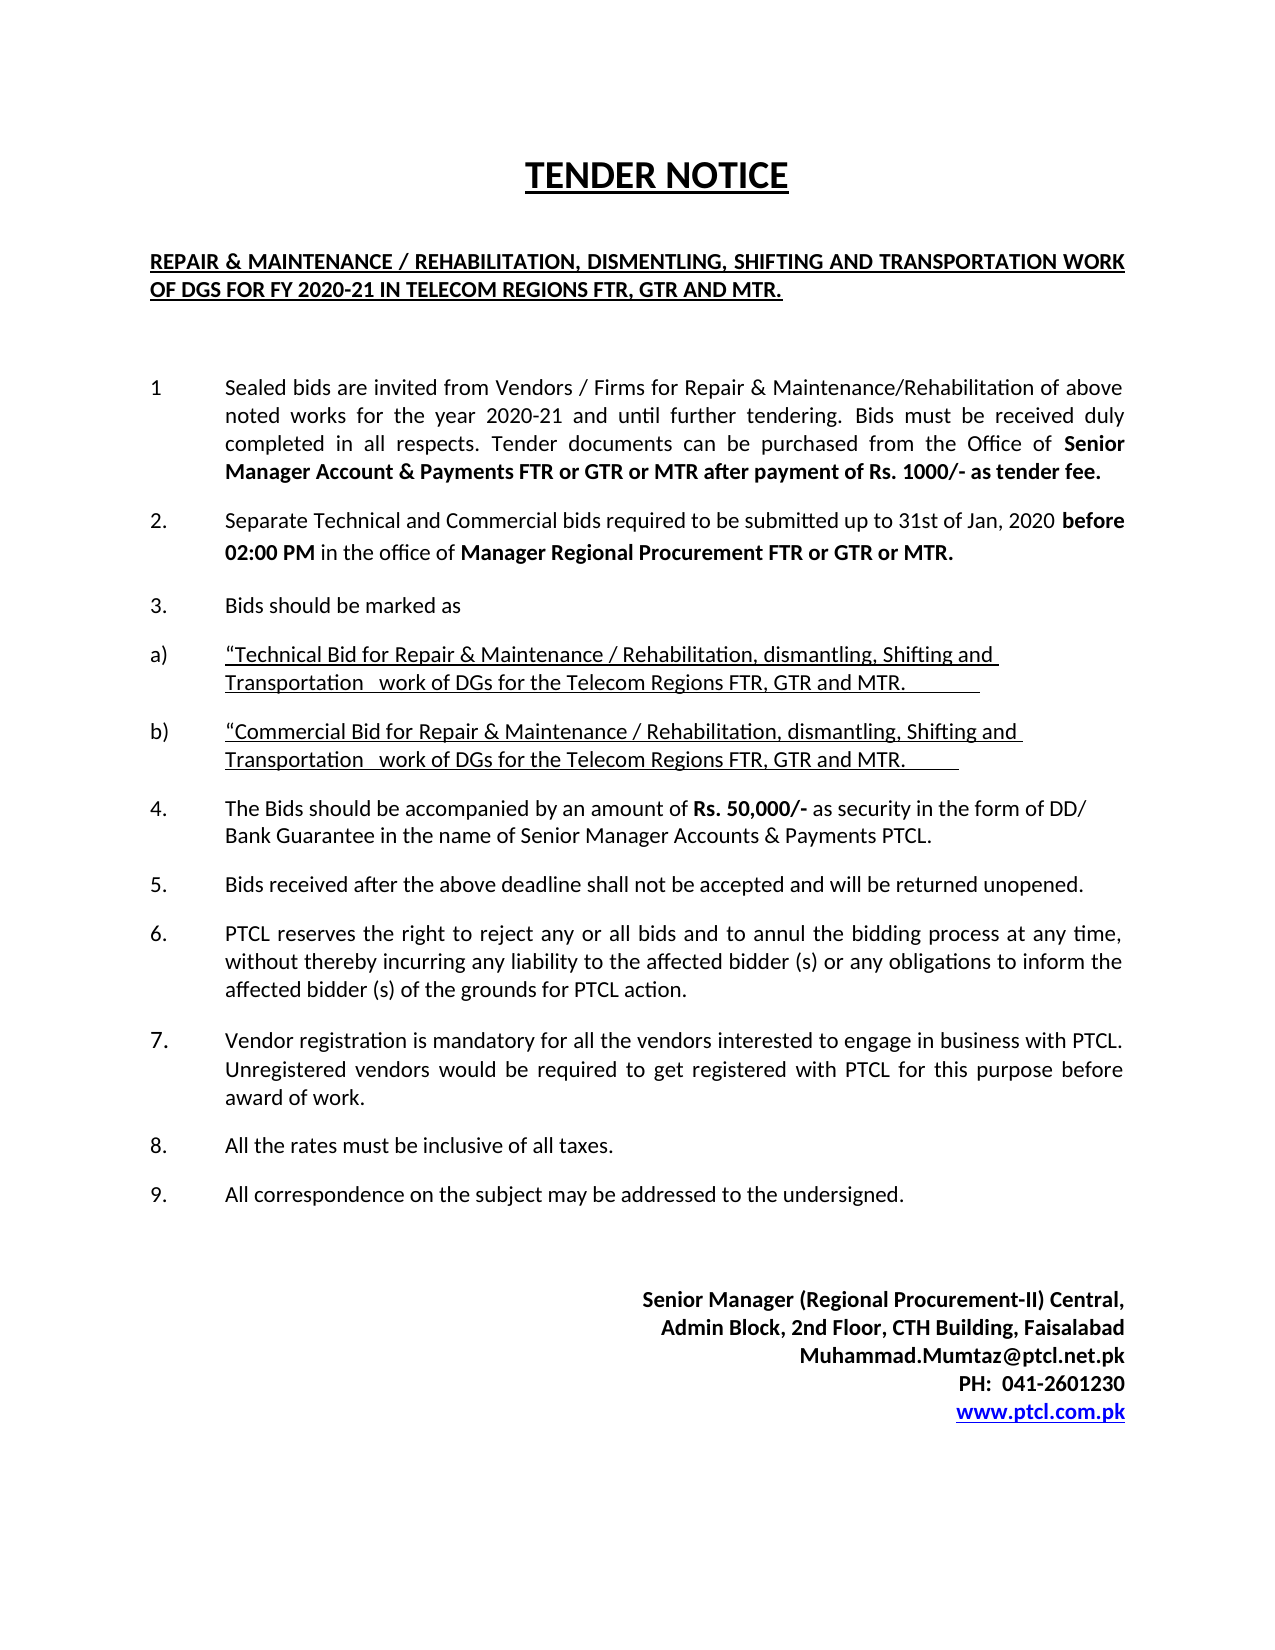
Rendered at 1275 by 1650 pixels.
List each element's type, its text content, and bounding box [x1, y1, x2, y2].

text TENDER NOTICE [150, 150, 1125, 198]
text REPAIR & MAINTENANCE / REHABILITATION, DISMENTLING, SHIFTING AND TRANSPORTATION WORK OF DGS FOR FY 2020-21 IN TELECOM REGIONS FTR, GTR AND MTR. [150, 273, 1125, 303]
text 4. The Bids should be accompanied by an amount of Rs. 50,000/- as security in the form of DD/ Bank Guarantee in the name of Senior Manager Accounts & Payments PTCL. [150, 794, 1125, 850]
subtitle 6. PTCL reserves the right to reject any or all bids and to annul the bidding process at any time, without thereby incurring any liability to the affected bidder (s) or any obligations to inform the affected bidder (s) of the grounds for PTCL action. [150, 919, 1125, 1003]
text PH: 041-2601230 [600, 1369, 1125, 1397]
text 7. Vendor registration is mandatory for all the vendors interested to engage in business with PTCL. Unregistered vendors would be required to get registered with PTCL for this purpose before award of work. [150, 1024, 1125, 1111]
text b) “Commercial Bid for Repair & Maintenance / Rehabilitation, dismantling, Shifting and Transportation work of DGs for the Telecom Regions FTR, GTR and MTR. [150, 717, 1125, 773]
text 8. All the rates must be inclusive of all taxes. [150, 1132, 1125, 1160]
text REPAIR & MAINTENANCE / REHABILITATION, DISMENTLING, SHIFTING AND TRANSPORTATION WORK OF DGS FOR FY 2020-21 IN TELECOM REGIONS FTR, GTR AND MTR. [150, 247, 1125, 271]
text 3. Bids should be marked as [150, 591, 1125, 619]
text a) “Technical Bid for Repair & Maintenance / Rehabilitation, dismantling, Shifting and Transportation work of DGs for the Telecom Regions FTR, GTR and MTR. [150, 640, 1125, 696]
list 2. Separate Technical and Commercial bids required to be submitted up to 31st of Jan, 2020 before 02:00 PM in the office of Manager Regional Procurement FTR or GTR or MTR. [150, 506, 1125, 566]
text www.ptcl.com.pk [712, 1397, 1125, 1426]
text Senior Manager (Regional Procurement-II) Central, [600, 1285, 1125, 1313]
text 1 Sealed bids are invited from Vendors / Firms for Repair & Maintenance/Rehabilitation of above noted works for the year 2020-21 and until further tendering. Bids must be received duly completed in all respects. Tender documents can be purchased from the Office of Senior Manager Account & Payments FTR or GTR or MTR after payment of Rs. 1000/- as tender fee. [150, 373, 1125, 485]
subtitle 5. Bids received after the above deadline shall not be accepted and will be returned unopened. [150, 871, 1125, 898]
text Admin Block, 2nd Floor, CTH Building, Faisalabad [600, 1313, 1125, 1341]
subtitle 9. All correspondence on the subject may be addressed to the undersigned. [150, 1181, 1125, 1208]
text Muhammad.Mumtaz@ptcl.net.pk [600, 1341, 1125, 1369]
